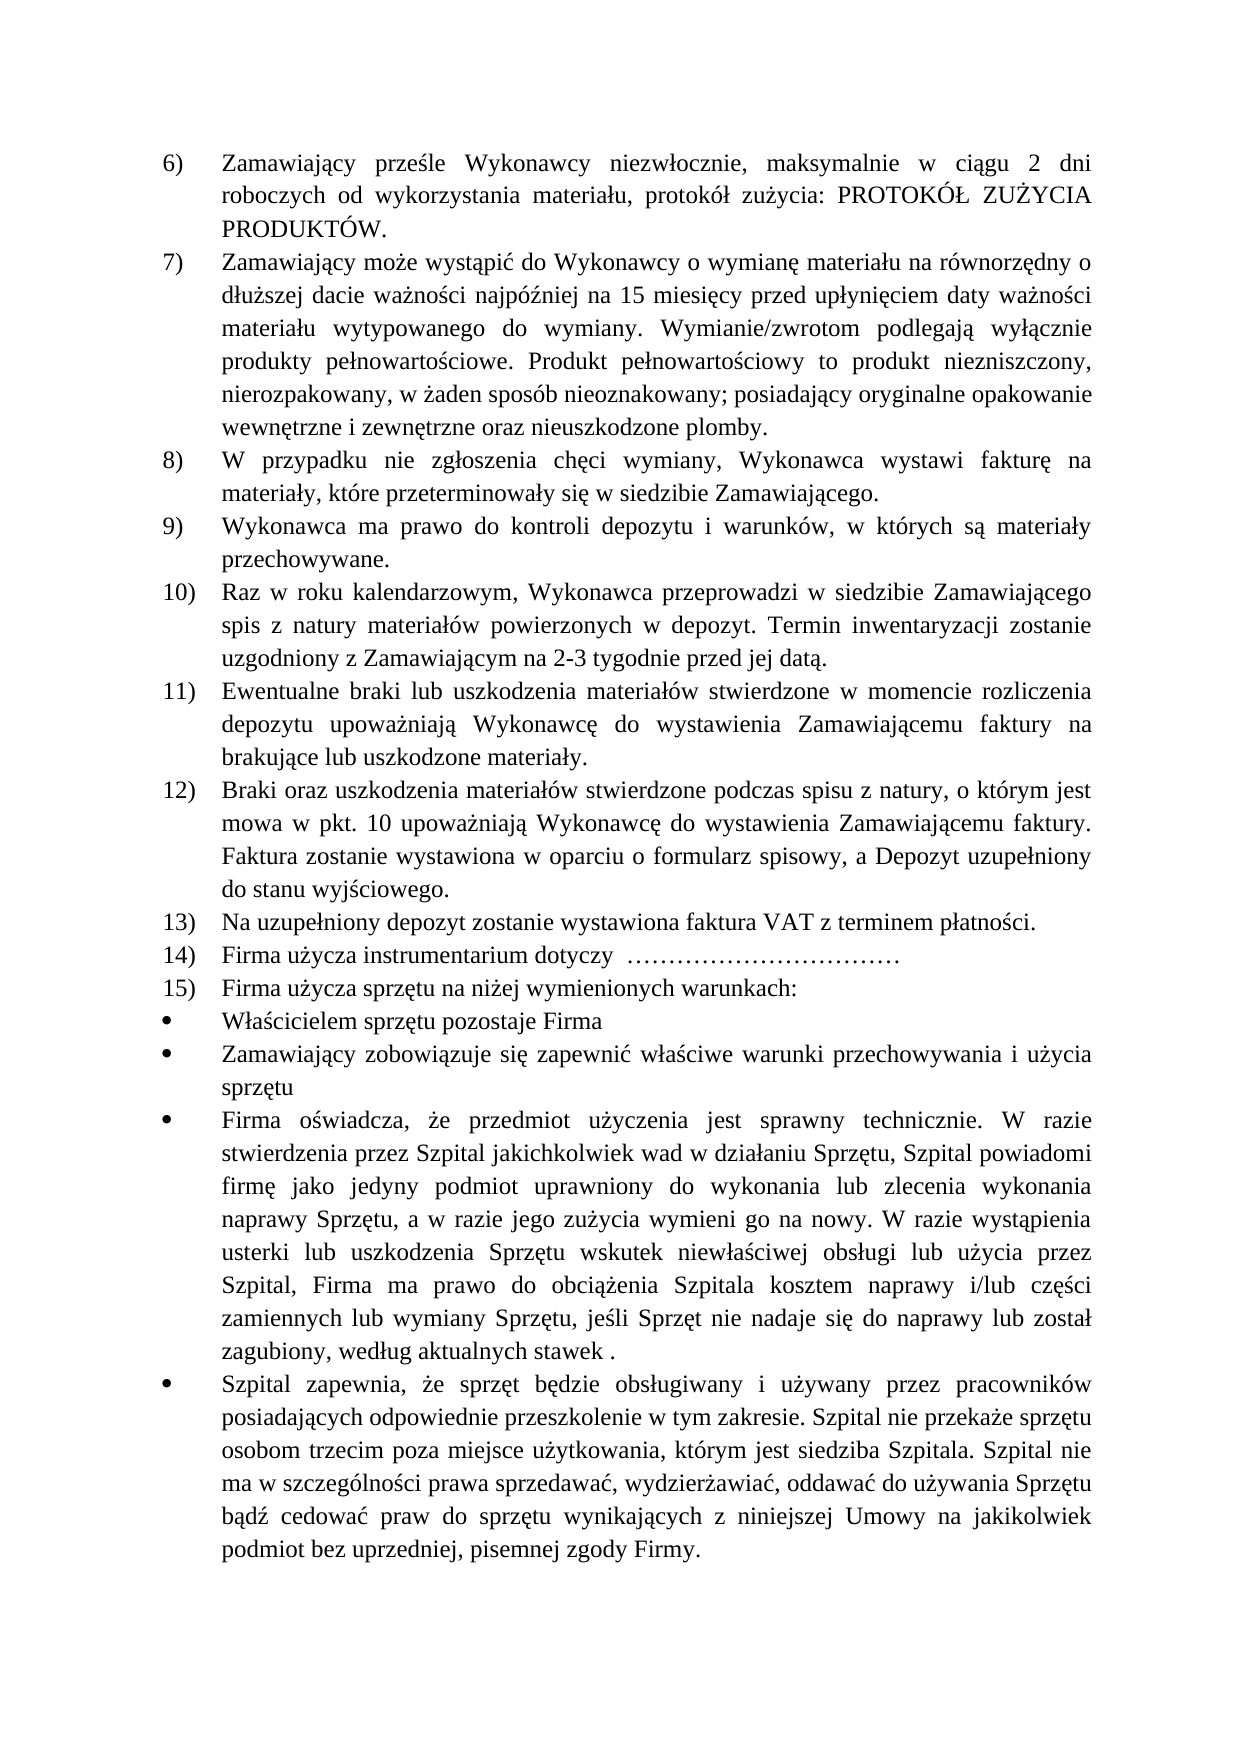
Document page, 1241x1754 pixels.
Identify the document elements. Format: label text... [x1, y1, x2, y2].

list Zamawiający zobowiązuje się zapewnić właściwe warunki przechowywania i użycia sprzętu [162, 1039, 1093, 1101]
list Na uzupełniony depozyt zostanie wystawiona faktura VAT z terminem płatności. [162, 907, 1093, 936]
list Firma użycza sprzętu na niżej wymienionych warunkach: [162, 973, 1093, 1002]
list Ewentualne braki lub uszkodzenia materiałów stwierdzone w momencie rozliczenia depozytu upoważniają Wykonawcę do wystawienia Zamawiającemu faktury na brakujące lub uszkodzone materiały. [162, 676, 1093, 771]
list Właścicielem sprzętu pozostaje Firma [162, 1006, 1093, 1035]
list Firma użycza instrumentarium dotyczy …………………………… [162, 940, 1093, 969]
list Firma oświadcza, że przedmiot użyczenia jest sprawny technicznie. W razie stwierdzenia przez Szpital jakichkolwiek wad w działaniu Sprzętu, Szpital powiadomi firmę jako jedyny podmiot uprawniony do wykonania lub zlecenia wykonania naprawy Sprzętu, a w razie jego zużycia wymieni go na nowy. W razie wystąpienia usterki lub uszkodzenia Sprzętu wskutek niewłaściwej obsługi lub użycia przez Szpital, Firma ma prawo do obciążenia Szpitala kosztem naprawy i/lub części zamiennych lub wymiany Sprzętu, jeśli Sprzęt nie nadaje się do naprawy lub został zagubiony, według aktualnych stawek . [162, 1105, 1093, 1365]
list Zamawiający może wystąpić do Wykonawcy o wymianę materiału na równorzędny o dłuższej dacie ważności najpóźniej na 15 miesięcy przed upłynięciem daty ważności materiału wytypowanego do wymiany. Wymianie/zwrotom podlegają wyłącznie produkty pełnowartościowe. Produkt pełnowartościowy to produkt niezniszczony, nierozpakowany, w żaden sposób nieoznakowany; posiadający oryginalne opakowanie wewnętrzne i zewnętrzne oraz nieuszkodzone plomby. [162, 247, 1093, 441]
list Szpital zapewnia, że sprzęt będzie obsługiwany i używany przez pracowników posiadających odpowiednie przeszkolenie w tym zakresie. Szpital nie przekaże sprzętu osobom trzecim poza miejsce użytkowania, którym jest siedziba Szpitala. Szpital nie ma w szczególności prawa sprzedawać, wydzierżawiać, oddawać do używania Sprzętu bądź cedować praw do sprzętu wynikających z niniejszej Umowy na jakikolwiek podmiot bez uprzedniej, pisemnej zgody Firmy. [162, 1369, 1093, 1563]
list Raz w roku kalendarzowym, Wykonawca przeprowadzi w siedzibie Zamawiającego spis z natury materiałów powierzonych w depozyt. Termin inwentaryzacji zostanie uzgodniony z Zamawiającym na 2-3 tygodnie przed jej datą. [162, 577, 1093, 672]
list W przypadku nie zgłoszenia chęci wymiany, Wykonawca wystawi fakturę na materiały, które przeterminowały się w siedzibie Zamawiającego. [162, 445, 1093, 507]
list Braki oraz uszkodzenia materiałów stwierdzone podczas spisu z natury, o którym jest mowa w pkt. 10 upoważniają Wykonawcę do wystawienia Zamawiającemu faktury. Faktura zostanie wystawiona w oparciu o formularz spisowy, a Depozyt uzupełniony do stanu wyjściowego. [162, 775, 1093, 903]
list Wykonawca ma prawo do kontroli depozytu i warunków, w których są materiały przechowywane. [162, 511, 1093, 573]
list Zamawiający prześle Wykonawcy niezwłocznie, maksymalnie w ciągu 2 dni roboczych od wykorzystania materiału, protokół zużycia: PROTOKÓŁ ZUŻYCIA PRODUKTÓW. [162, 148, 1093, 242]
